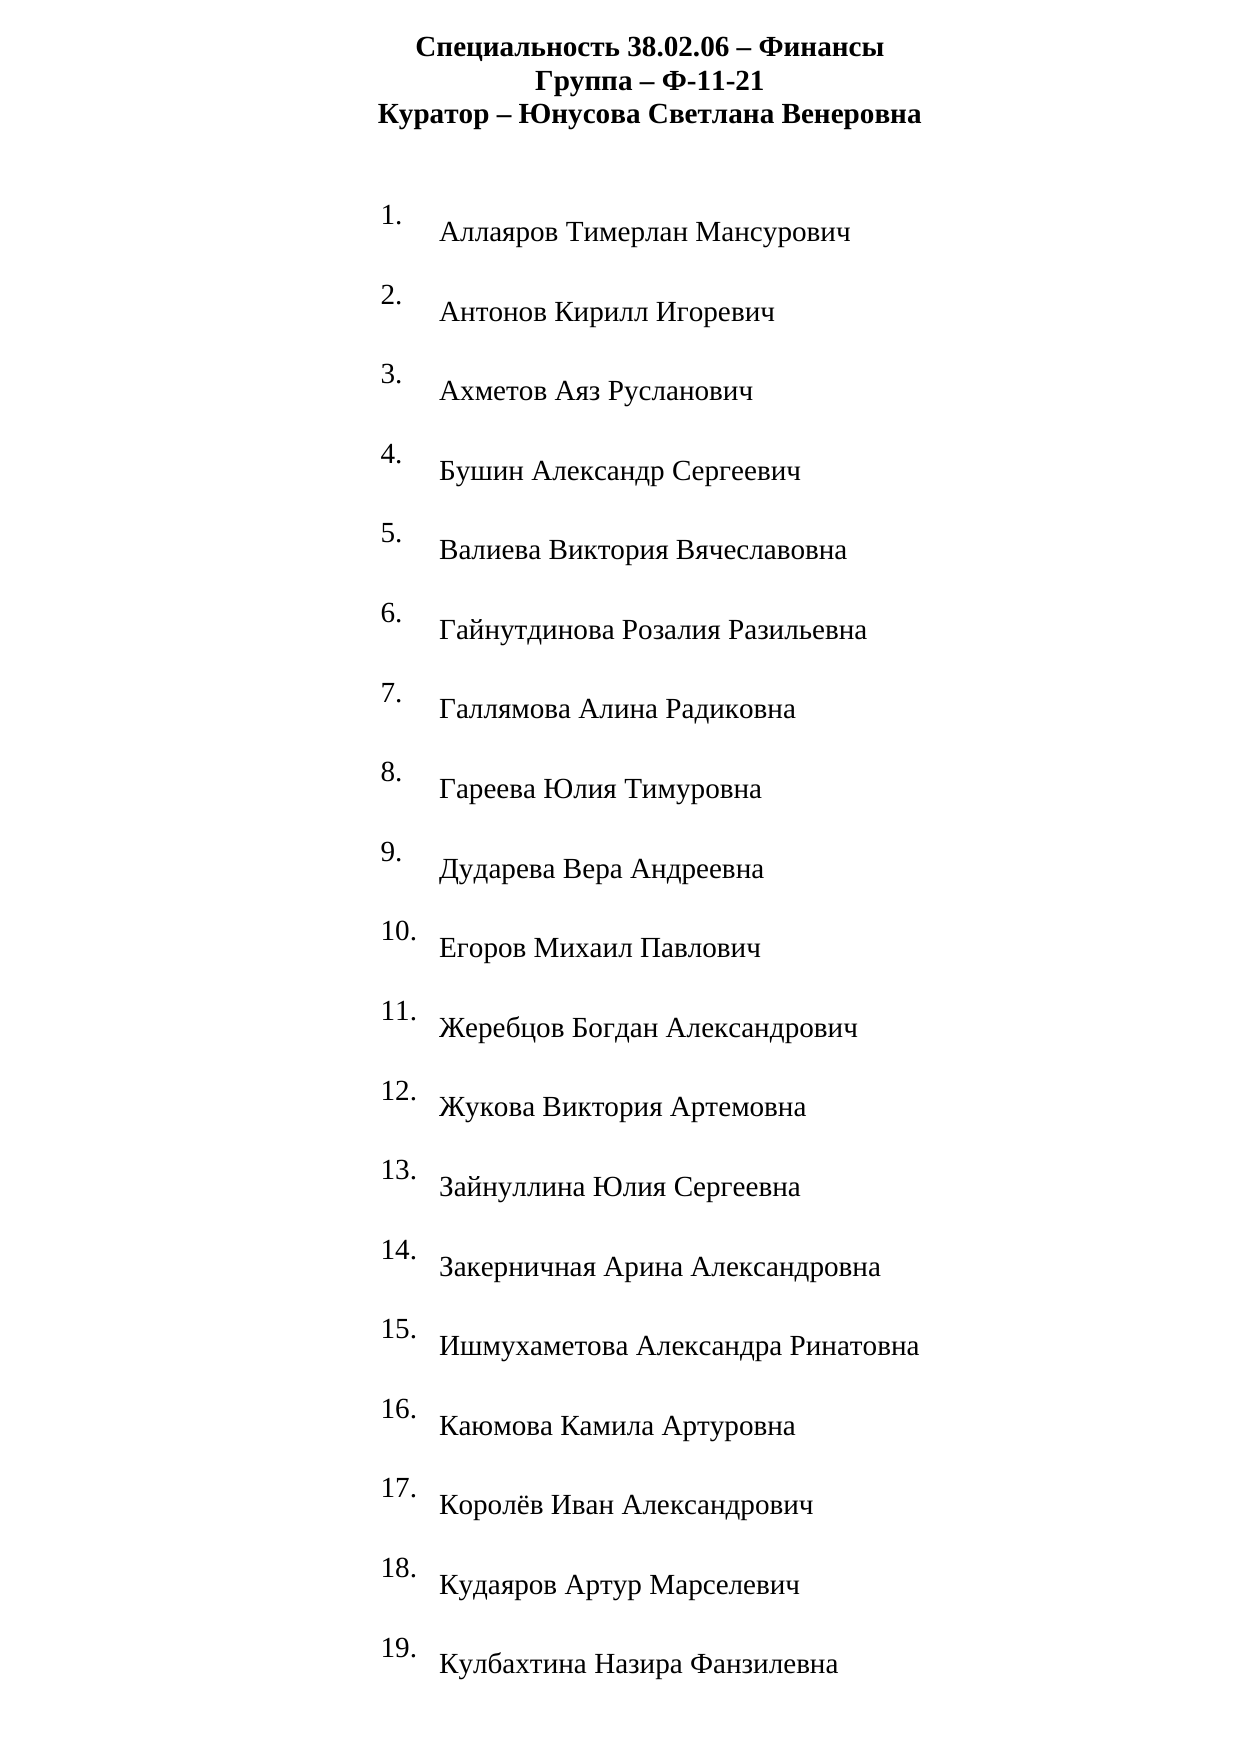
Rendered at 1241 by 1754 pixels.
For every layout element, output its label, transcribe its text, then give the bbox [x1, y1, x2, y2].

table_cell [369, 1550, 428, 1630]
table_cell Кулбахтина Назира Фанзилевна [428, 1630, 1007, 1709]
table_cell [369, 1471, 428, 1550]
table_cell Гареева Юлия Тимуровна [428, 754, 1007, 834]
table_cell Каюмова Камила Артуровна [428, 1391, 1007, 1471]
table_cell Галлямова Алина Радиковна [428, 675, 1007, 754]
table_cell Ахметов Аяз Русланович [428, 356, 1007, 436]
table_cell [369, 277, 428, 356]
table_cell [369, 914, 428, 993]
table_cell Дударева Вера Андреевна [428, 834, 1007, 913]
table_cell [369, 675, 428, 754]
table_cell [369, 436, 428, 516]
table_cell [369, 1630, 428, 1709]
table_cell [369, 1232, 428, 1311]
table_cell [369, 516, 428, 595]
table_cell [369, 993, 428, 1073]
table_cell [369, 834, 428, 913]
table_cell [369, 1391, 428, 1471]
table_cell [369, 1152, 428, 1232]
table_cell [369, 1311, 428, 1391]
text Специальность 38.02.06 – Финансы [118, 29, 1181, 63]
text Группа – Ф-11-21 [118, 63, 1181, 97]
table_cell Зайнуллина Юлия Сергеевна [428, 1152, 1007, 1232]
table_cell Кудаяров Артур Марселевич [428, 1550, 1007, 1630]
table_header Аллаяров Тимерлан Мансурович [428, 197, 1007, 277]
table_cell [369, 754, 428, 834]
table_cell Закерничная Арина Александровна [428, 1232, 1007, 1311]
table_cell Жеребцов Богдан Александрович [428, 993, 1007, 1073]
table_cell [369, 1073, 428, 1152]
table_cell Ишмухаметова Александра Ринатовна [428, 1311, 1007, 1391]
table_cell Гайнутдинова Розалия Разильевна [428, 595, 1007, 675]
table_cell Антонов Кирилл Игоревич [428, 277, 1007, 356]
text Куратор – Юнусова Светлана Венеровна [118, 97, 1181, 130]
table_cell Королёв Иван Александрович [428, 1471, 1007, 1550]
table_cell Валиева Виктория Вячеславовна [428, 516, 1007, 595]
table_header [369, 197, 428, 277]
table_cell [369, 356, 428, 436]
table_cell [369, 595, 428, 675]
table_cell Жукова Виктория Артемовна [428, 1073, 1007, 1152]
table_cell Егоров Михаил Павлович [428, 914, 1007, 993]
table_cell Бушин Александр Сергеевич [428, 436, 1007, 516]
